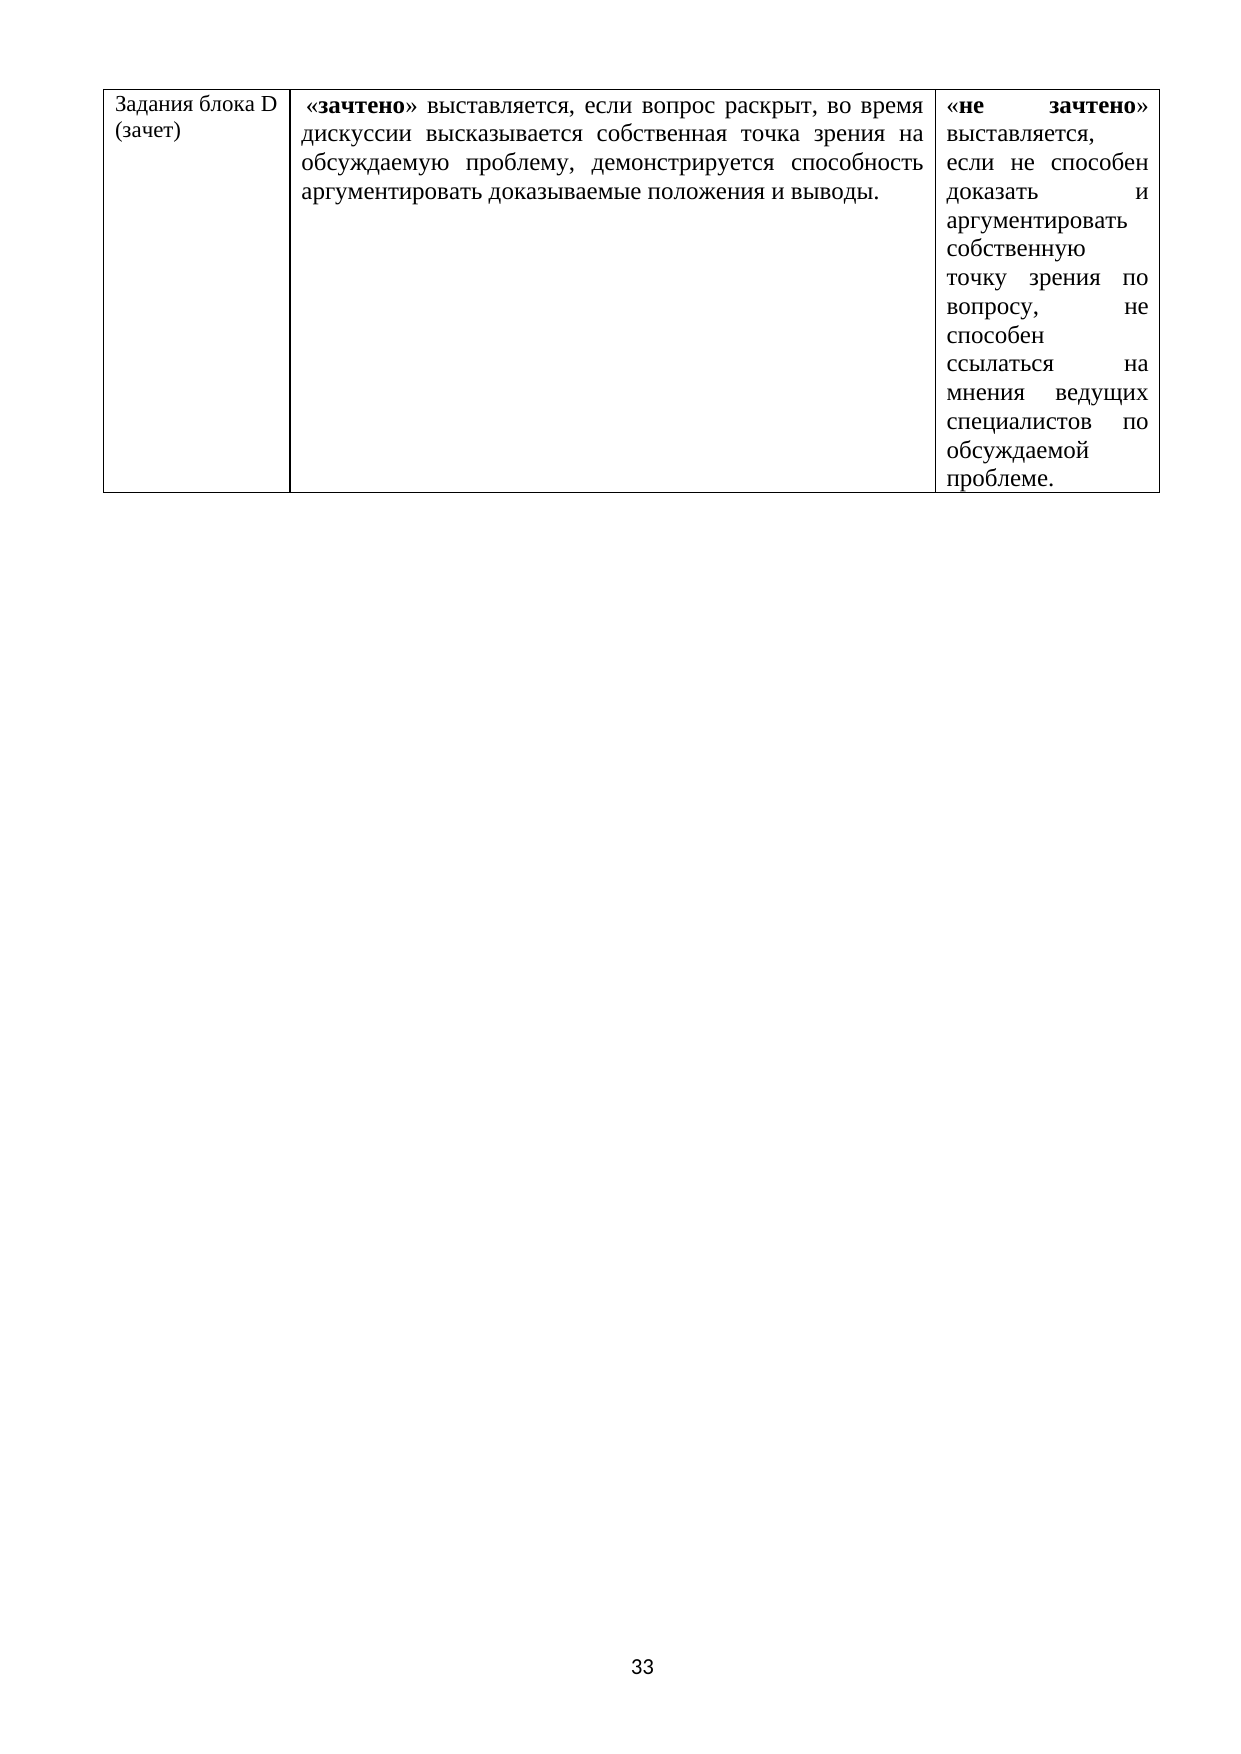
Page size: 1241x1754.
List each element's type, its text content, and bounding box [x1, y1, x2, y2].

table_cell Задания блока D (зачет) [104, 90, 289, 492]
table_cell «зачтено» выставляется, если вопрос раскрыт, во время дискуссии высказывается собственная точка зрения на обсуждаемую проблему, демонстрируется способность аргументировать доказываемые положения и выводы. [291, 90, 935, 492]
table_cell «не зачтено» выставляется, если не способен доказать и аргументировать собственную точку зрения по вопросу, не способен ссылаться на мнения ведущих специалистов по обсуждаемой проблеме. [936, 90, 1159, 492]
